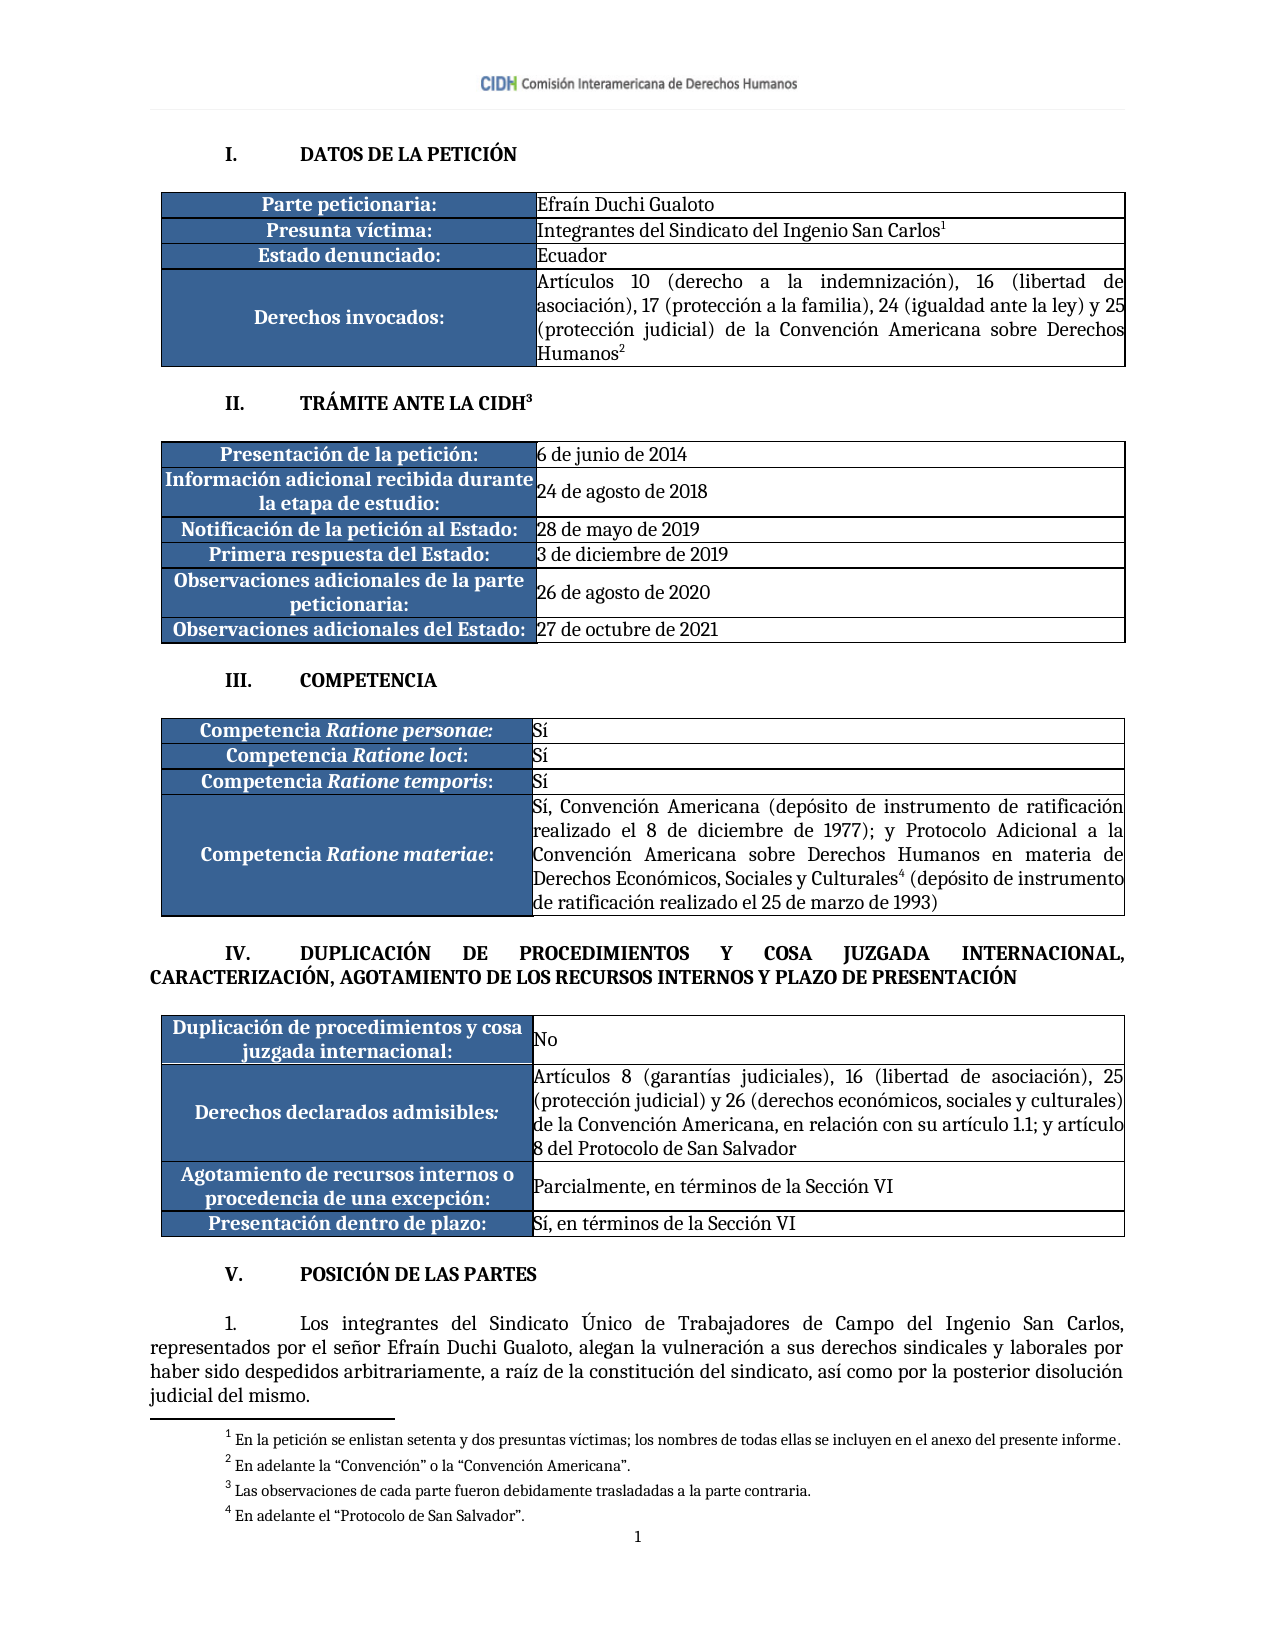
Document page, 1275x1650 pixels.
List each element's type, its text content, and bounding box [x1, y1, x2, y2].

picture [475, 75, 800, 93]
table_cell Artículos 8 (garantías judiciales), 16 (libertad de asociación), 25 (protección judicial) y 26 (derechos económicos, sociales y culturales) de la Convención Americana, en relación con su artículo 1.1; y artículo 8 del Protocolo de San Salvador [534, 1065, 1124, 1161]
table_cell Presentación dentro de plazo: [162, 1212, 532, 1236]
table_cell : [162, 219, 536, 243]
table_cell Artículos 10 (derecho a la indemnización), 16 (libertad de asociación), 17 (protección a la familia), 24 (igualdad ante la ley) y 25 (protección judicial) de la Convención Americana sobre Derechos Humanos [537, 270, 1124, 366]
list Los integrantes del Sindicato Único de Trabajadores de Campo del Ingenio San Carlos, representados por el señor Efraín Duchi Gualoto, alegan la vulneración a sus derechos sindicales y laborales por haber sido despedidos arbitrariamente, a raíz de la constitución del sindicato, así como por la posterior disolución judicial del mismo. [150, 1311, 1125, 1407]
text III. COMPETENCIA [150, 669, 1125, 693]
table_cell Información adicional recibida durante la etapa de estudio: [162, 468, 536, 516]
table_cell 27 de octubre de 2021 [537, 618, 1124, 642]
text I. DATOS DE LA PETICIÓN [150, 143, 1125, 167]
table_header No [534, 1016, 1124, 1063]
table_cell Parcialmente, en términos de la Sección VI [534, 1162, 1124, 1210]
table_cell Agotamiento de recursos internos o procedencia de una excepción: [162, 1162, 532, 1210]
table_header Duplicación de procedimientos y cosa juzgada internacional: [162, 1016, 532, 1063]
table_header Presentación de la petición: [162, 443, 536, 467]
table_cell Sí, Convención Americana (depósito de instrumento de ratificación realizado el 8 de diciembre de 1977); y Protocolo Adicional a la Convención Americana sobre Derechos Humanos en materia de Derechos Económicos, Sociales y Culturales (depósito de instrumento de ratificación realizado el 25 de marzo de 1993) [533, 795, 1124, 915]
table_cell Observaciones adicionales de la parte peticionaria: [162, 569, 536, 617]
text V. POSICIÓN DE LAS PARTES [150, 1262, 1125, 1286]
table_header Parte peticionaria: [162, 193, 536, 217]
table_cell 24 de agosto de 2018 [537, 468, 1124, 516]
table_header Sí [533, 719, 1124, 743]
table_cell 28 de mayo de 2019 [537, 518, 1124, 542]
table_cell 26 de agosto de 2020 [537, 569, 1124, 617]
text II. TRÁMITE ANTE LA CIDH [150, 392, 1125, 416]
table_cell Sí, en términos de la Sección VI [534, 1212, 1124, 1236]
table_cell 3 de diciembre de 2019 [537, 543, 1124, 567]
text IV. DUPLICACIÓN DE PROCEDIMIENTOS Y COSA JUZGADA INTERNACIONAL, CARACTERIZACIÓN, AGOTAMIENTO DE LOS RECURSOS INTERNOS Y PLAZO DE PRESENTACIÓN [150, 942, 1125, 989]
table_cell Sí [533, 744, 1124, 768]
table_cell Sí [533, 770, 1124, 794]
table_cell Observaciones adicionales del Estado: [162, 618, 536, 642]
table_cell Competencia Ratione loci: [162, 744, 532, 768]
table_cell Primera respuesta del Estado: [162, 543, 536, 567]
table_cell Derechos declarados admisibles: [162, 1065, 532, 1161]
table_cell Derechos invocados: [162, 270, 536, 366]
table_header 6 de junio de 2014 [537, 442, 1124, 467]
table_cell Competencia Ratione materiae: [162, 795, 532, 915]
table_cell Ecuador [537, 244, 1124, 268]
table_cell Notificación de la petición al Estado: [162, 518, 536, 542]
table_cell Estado denunciado: [162, 244, 536, 268]
table_cell Integrantes del Sindicato del Ingenio San Carlos [537, 219, 1124, 243]
table_header Efraín Duchi Gualoto [537, 193, 1124, 217]
table_cell Competencia Ratione temporis: [162, 770, 532, 794]
table_header Competencia Ratione personae: [162, 719, 532, 743]
